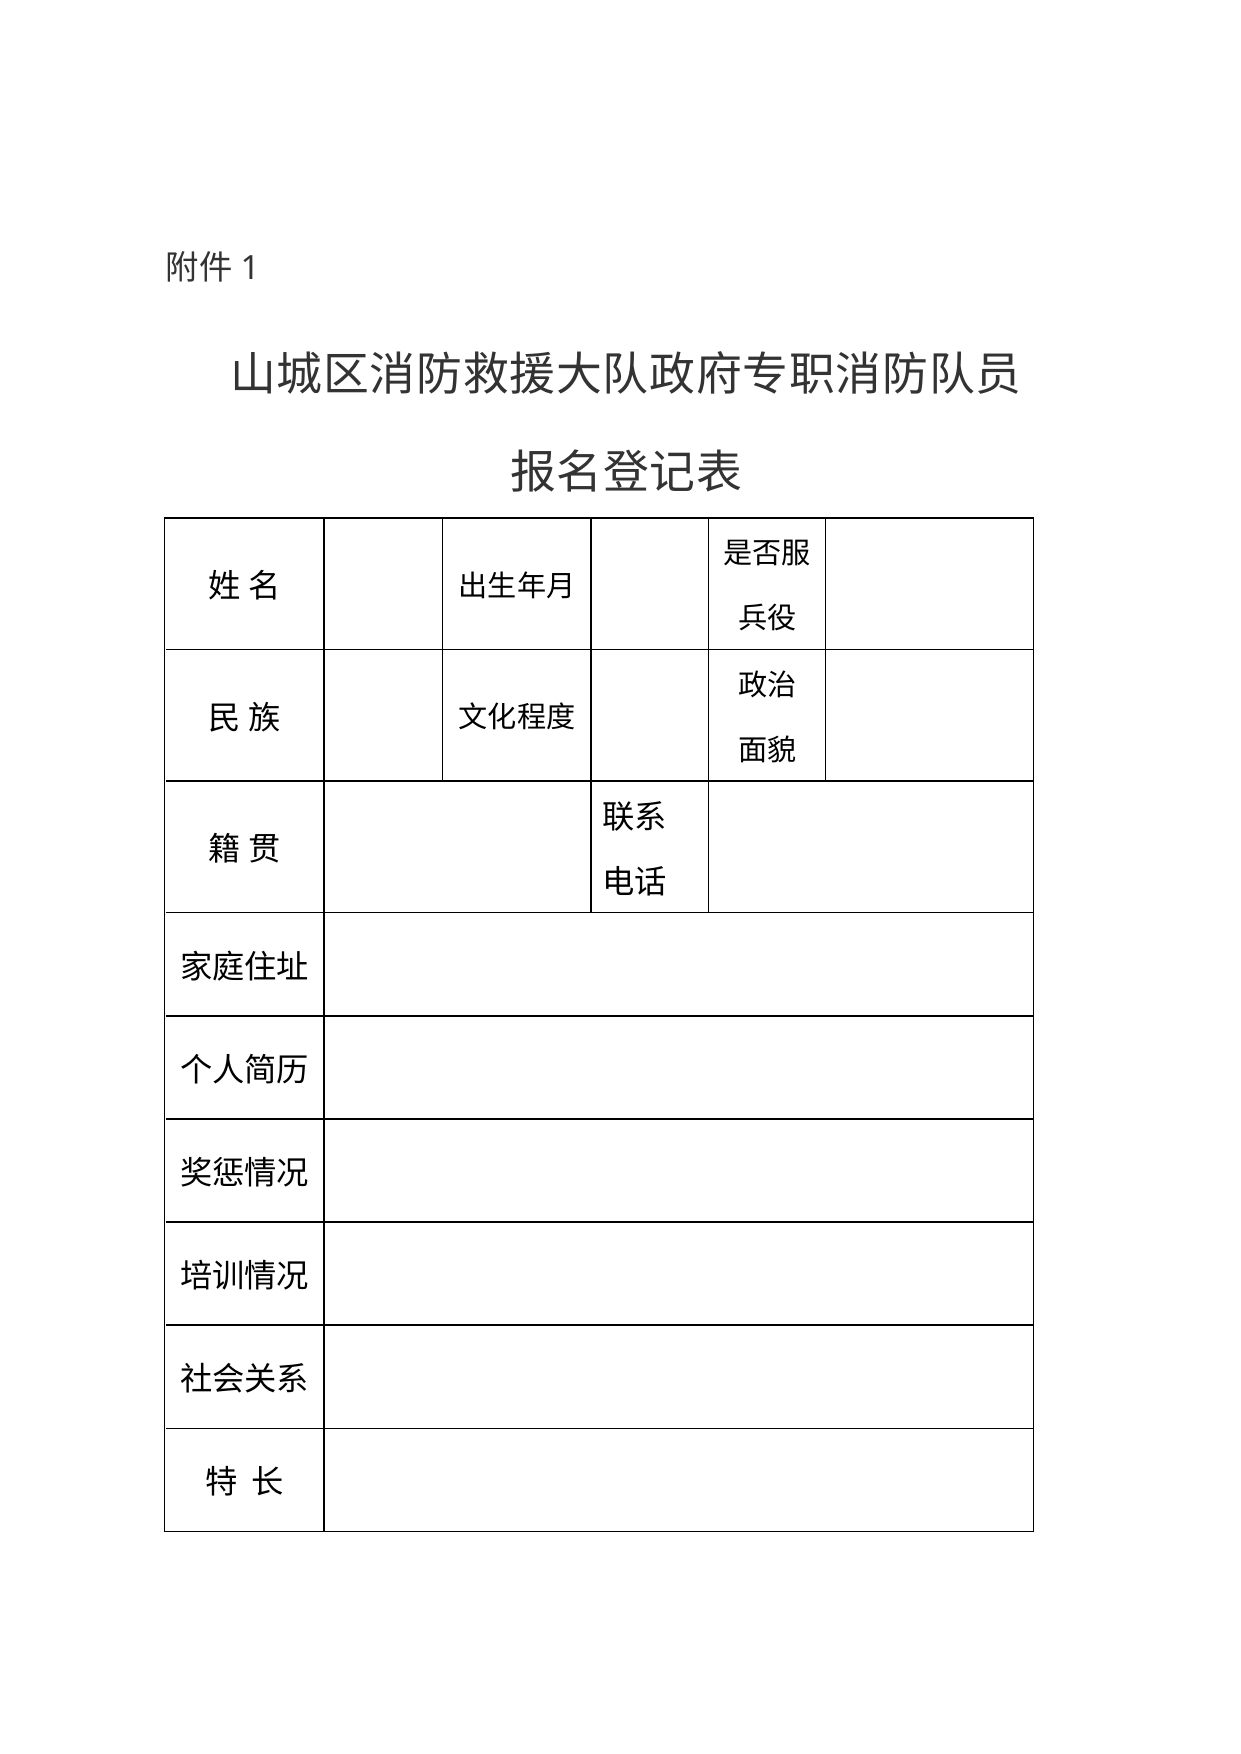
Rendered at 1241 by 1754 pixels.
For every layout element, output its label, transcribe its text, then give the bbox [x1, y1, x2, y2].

table_cell 家庭住址 [165, 913, 323, 1015]
text 报名登记表 [165, 419, 1087, 517]
table_cell [325, 1326, 1033, 1427]
table_cell 特 长 [165, 1429, 323, 1531]
table_cell [325, 1017, 1033, 1118]
table_cell 文化程度 [443, 650, 590, 780]
table_cell [325, 1223, 1033, 1324]
table_cell 政治 面貌 [709, 650, 825, 780]
table_cell [325, 1429, 1033, 1531]
table_cell [325, 1120, 1033, 1221]
table_cell [325, 782, 590, 912]
table_cell 籍 贯 [165, 781, 323, 912]
table_cell [592, 650, 708, 780]
text 山城区消防救援大队政府专职消防队员 [165, 322, 1087, 419]
text 附件1 [165, 233, 1087, 298]
table_cell [826, 650, 1033, 780]
table_header [325, 519, 442, 649]
table_cell [325, 650, 442, 780]
table_header 姓 名 [165, 519, 323, 649]
table_header [592, 519, 708, 649]
table_cell 奖惩情况 [165, 1119, 323, 1221]
table_cell 联系电话 [592, 782, 708, 912]
table_header 是否服兵役 [709, 519, 825, 649]
table_cell 培训情况 [165, 1222, 323, 1324]
table_header 出生年月 [443, 519, 590, 649]
table_cell 社会关系 [165, 1325, 323, 1427]
table_cell 个人简历 [165, 1016, 323, 1118]
table_header [826, 519, 1033, 649]
table_cell [325, 913, 1033, 1015]
table_cell 民 族 [165, 650, 323, 780]
table_cell [709, 782, 1033, 912]
